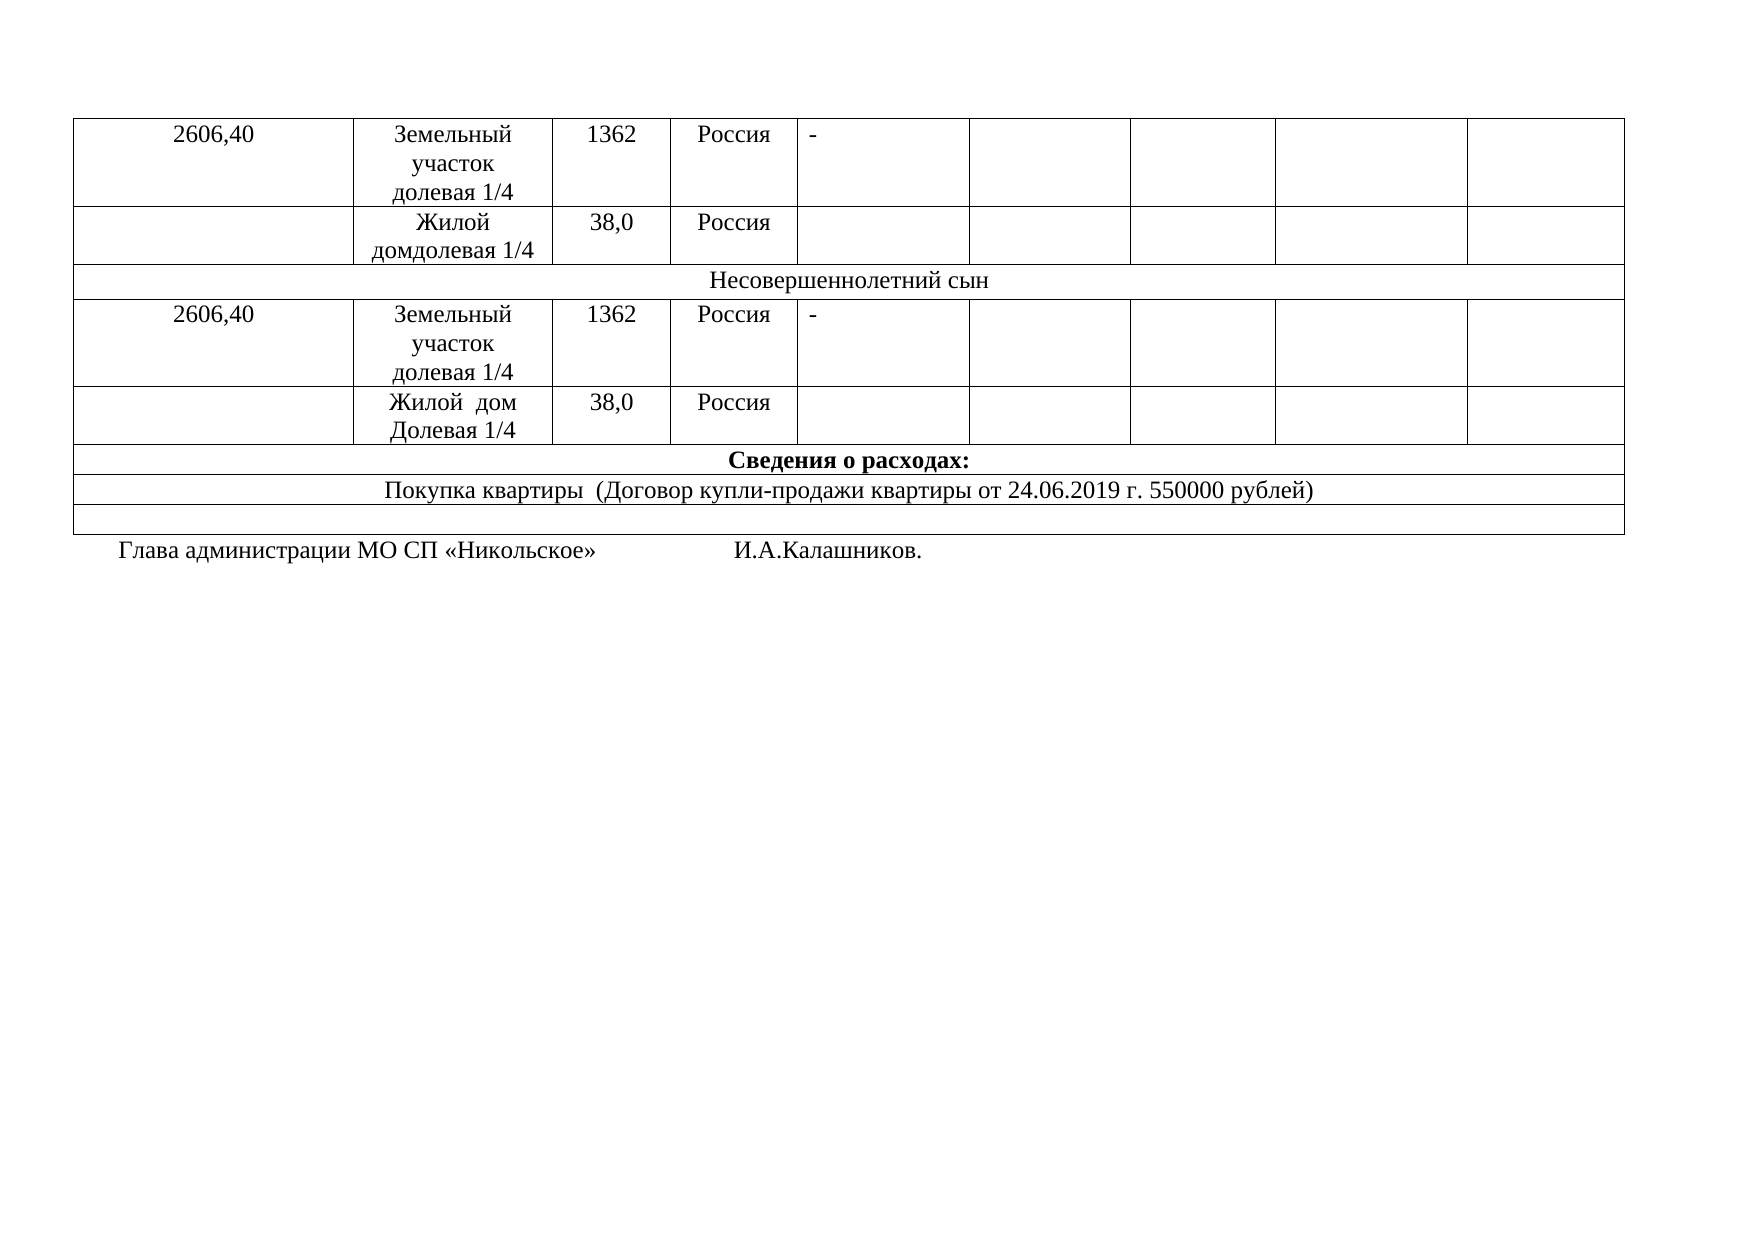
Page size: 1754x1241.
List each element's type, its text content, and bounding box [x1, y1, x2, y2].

table_cell - [798, 119, 969, 206]
table_cell [1131, 387, 1275, 444]
table_cell Жилой дом Долевая 1/4 [354, 387, 552, 444]
table_cell Россия [671, 207, 797, 264]
table_cell [1131, 207, 1275, 264]
table_cell Россия [671, 119, 797, 206]
table_cell 1362 [553, 300, 670, 386]
table_cell [1131, 300, 1275, 386]
text Глава администрации МО СП «Никольское» И.А.Калашников. [118, 535, 1636, 563]
table_cell [798, 207, 969, 264]
table_cell 1362 [553, 119, 670, 206]
table_cell Жилой домдолевая 1/4 [354, 207, 552, 264]
table_cell Несовершеннолетний сын [74, 265, 1624, 298]
table_cell 2606,40 [74, 300, 353, 386]
table_cell [74, 207, 353, 264]
table_cell [970, 119, 1130, 206]
table_cell [1276, 119, 1467, 206]
table_cell Россия [671, 387, 797, 444]
table_cell [74, 387, 353, 444]
table_cell Сведения о расходах: [74, 445, 1624, 474]
table_cell 2606,40 [74, 119, 353, 206]
table_cell [1131, 119, 1275, 206]
table_cell [1468, 387, 1624, 444]
table_cell 38,0 [553, 207, 670, 264]
table_cell Покупка квартиры (Договор купли-продажи квартиры от 24.06.2019 г. 550000 рублей) [74, 475, 1624, 504]
table_cell [74, 505, 1624, 534]
table_cell [970, 207, 1130, 264]
table_cell [970, 387, 1130, 444]
table_cell [1276, 207, 1467, 264]
table_cell [1468, 300, 1624, 386]
table_cell [1276, 387, 1467, 444]
table_cell Земельный участок долевая 1/4 [354, 119, 552, 206]
table_cell Земельный участок долевая 1/4 [354, 300, 552, 386]
table_cell [970, 300, 1130, 386]
table_cell [1276, 300, 1467, 386]
table_cell Россия [671, 300, 797, 386]
table_cell [798, 387, 969, 444]
table_cell 38,0 [553, 387, 670, 444]
table_cell - [798, 300, 969, 386]
table_cell [1468, 119, 1624, 206]
table_cell [1468, 207, 1624, 264]
